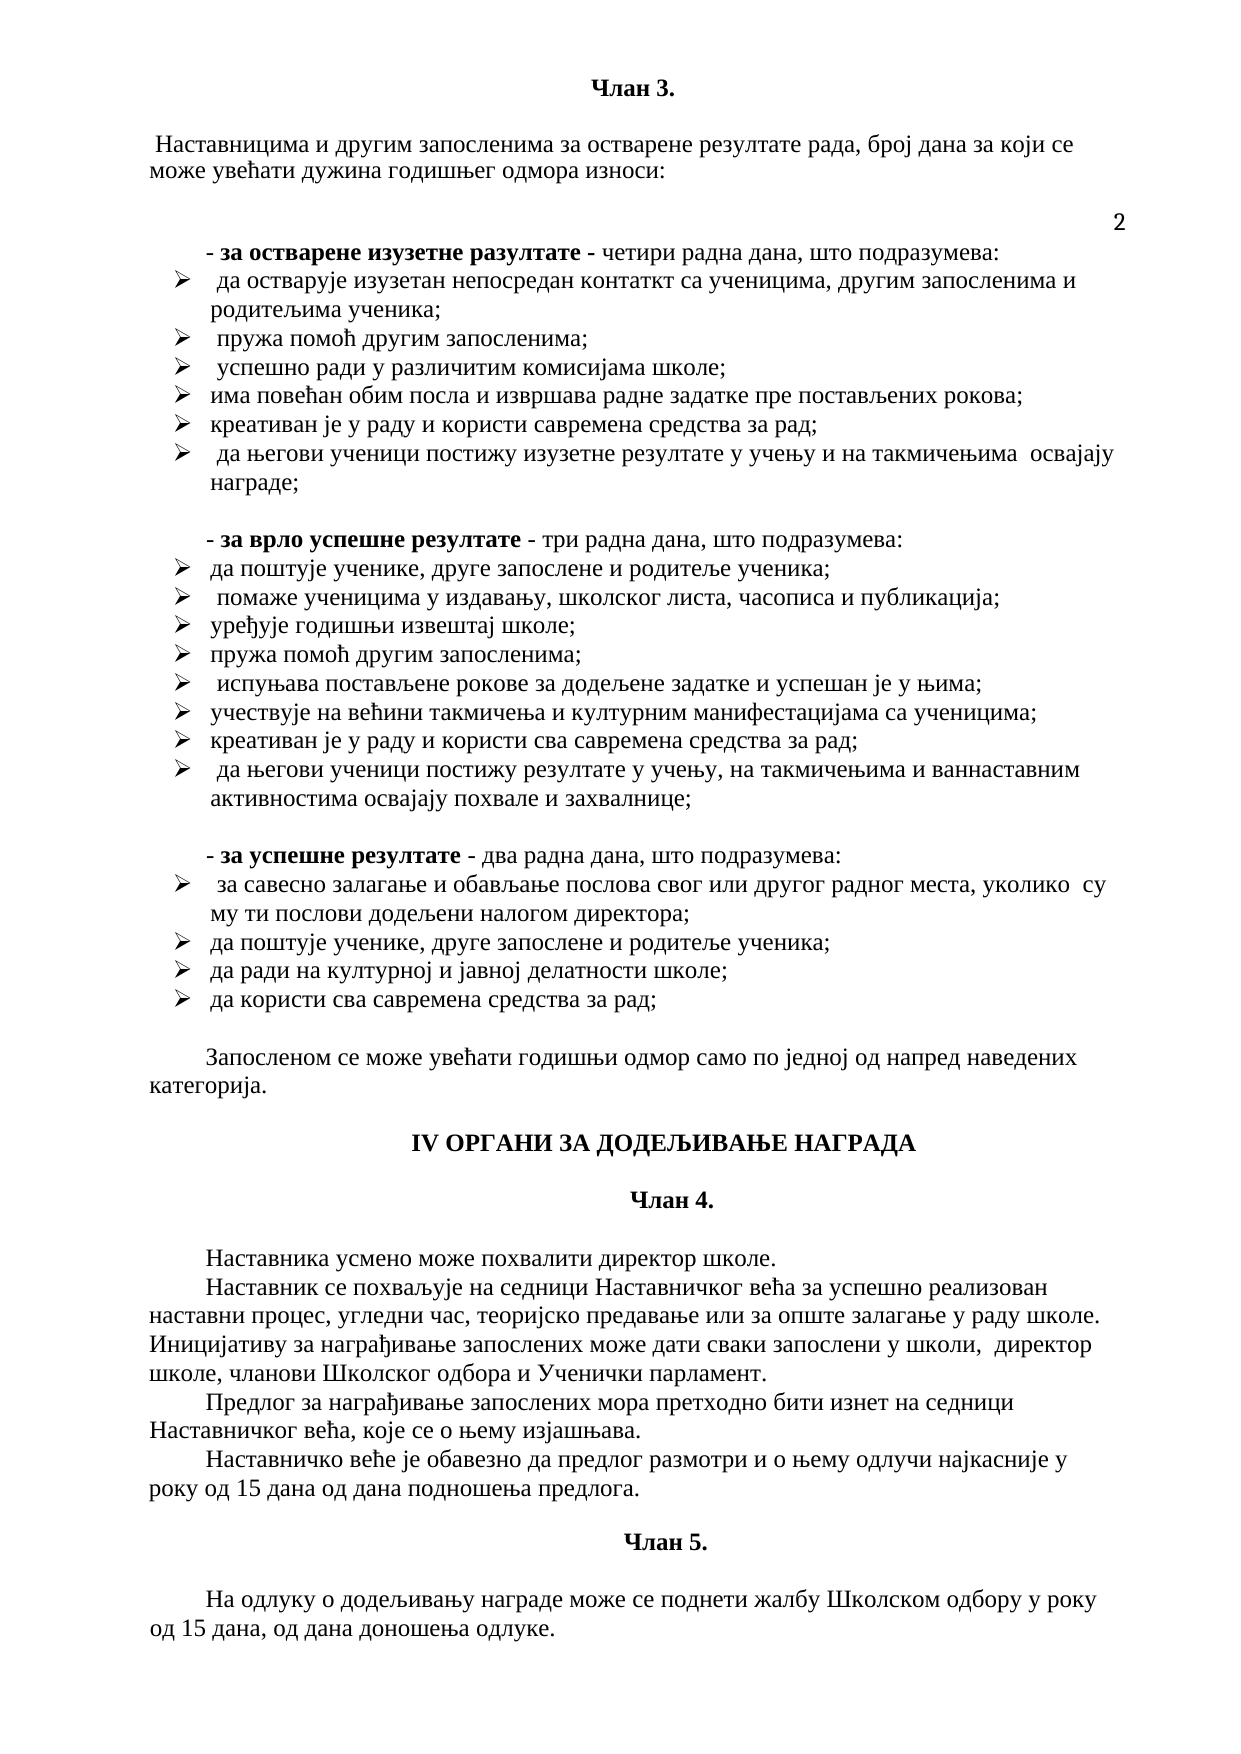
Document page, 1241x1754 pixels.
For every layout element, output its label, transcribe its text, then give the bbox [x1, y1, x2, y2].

list да његови ученици постижу резултате у учењу, на такмичењима и ваннаставним активностима освајају похвале и захвалнице; [173, 754, 1130, 812]
list креативан је у раду и користи сва савремена средства за рад; [173, 726, 1071, 754]
list пружа помоћ другим запосленима; [173, 639, 1131, 668]
list пружа помоћ другим запосленима; [173, 323, 1131, 352]
text - за остварене изузетне разултате - четири радна дана, што подразумева: [206, 237, 1130, 266]
list да користи сва савремена средства за рад; [173, 984, 1131, 1013]
list да поштује ученике, друге запослене и родитеље ученика; [173, 553, 1131, 582]
text Члан 5. [135, 1527, 708, 1556]
list да ради на културној и јавној делатности школе; [173, 956, 1131, 984]
list креативан је у раду и користи савремена средства за рад; [173, 409, 1057, 438]
text - за врло успешне резултате - три радна дана, што подразумева: [206, 524, 1131, 553]
text Наставника усмено може похвалити директор школе. [205, 1243, 1131, 1272]
list испуњава постављене рокове за додељене задатке и успешан је у њима; [173, 668, 1071, 697]
list успешно ради у различитим комисијама школе; [173, 352, 1131, 381]
list да поштује ученике, друге запослене и родитеље ученика; [173, 927, 1131, 956]
text Наставницима и другим запосленима за остварене резултате рада, број дана за који се може увећати дужина годишњег одмора износи: [149, 131, 1131, 184]
text Предлог за награђивање запослених мора претходно бити изнет на седници Наставничког већа, које се о њему изјашњава. [149, 1387, 1129, 1444]
text Члан 3. [135, 73, 1131, 102]
text IV ОРГАНИ ЗА ДОДЕЉИВАЊЕ НАГРАДА [135, 1128, 916, 1157]
text - за успешне резултате - два радна дана, што подразумева: [206, 841, 1131, 869]
list уређује годишњи извештај школе; [173, 611, 1028, 639]
list да његови ученици постижу изузетне резултате у учењу и на такмичењима освајају награде; [173, 438, 1131, 496]
list има повећан обим посла и извршава радне задатке пре постављених рокова; [173, 381, 1057, 409]
list да остварује изузетан непосредан контаткт са ученицима, другим запосленима и родитељима ученика; [173, 266, 1130, 323]
text Наставничко веће је обавезно да предлог размотри и о њему одлучи најкасније у року од 15 дана од дана подношења предлога. [148, 1444, 1130, 1502]
text Наставник се похваљује на седници Наставничког већа за успешно реализован наставни процес, угледни час, теоријско предавање или за опште залагање у раду школе. Иницијативу за награђивање запослених може дати сваки запослени у школи, директор школе, чланови Школског одбора и Ученички парламент. [149, 1272, 1131, 1387]
list за савесно залагање и обављање послова свог или другог радног места, уколико су му ти послови додељени налогом директора; [173, 869, 1118, 927]
text На одлуку о додељивању награде може се поднети жалбу Школском одбору у року од 15 дана, од дана доношења одлуке. [149, 1584, 1131, 1642]
text Запосленом се може увећати годишњи одмор само по једној од напред наведених категорија. [149, 1042, 1131, 1099]
list учествује на већини такмичења и културним манифестацијама са ученицима; [173, 697, 1071, 726]
text Члан 4. [135, 1186, 714, 1214]
list помаже ученицима у издавању, школског листа, часописа и публикација; [173, 582, 1028, 611]
text 2 [135, 208, 1125, 237]
